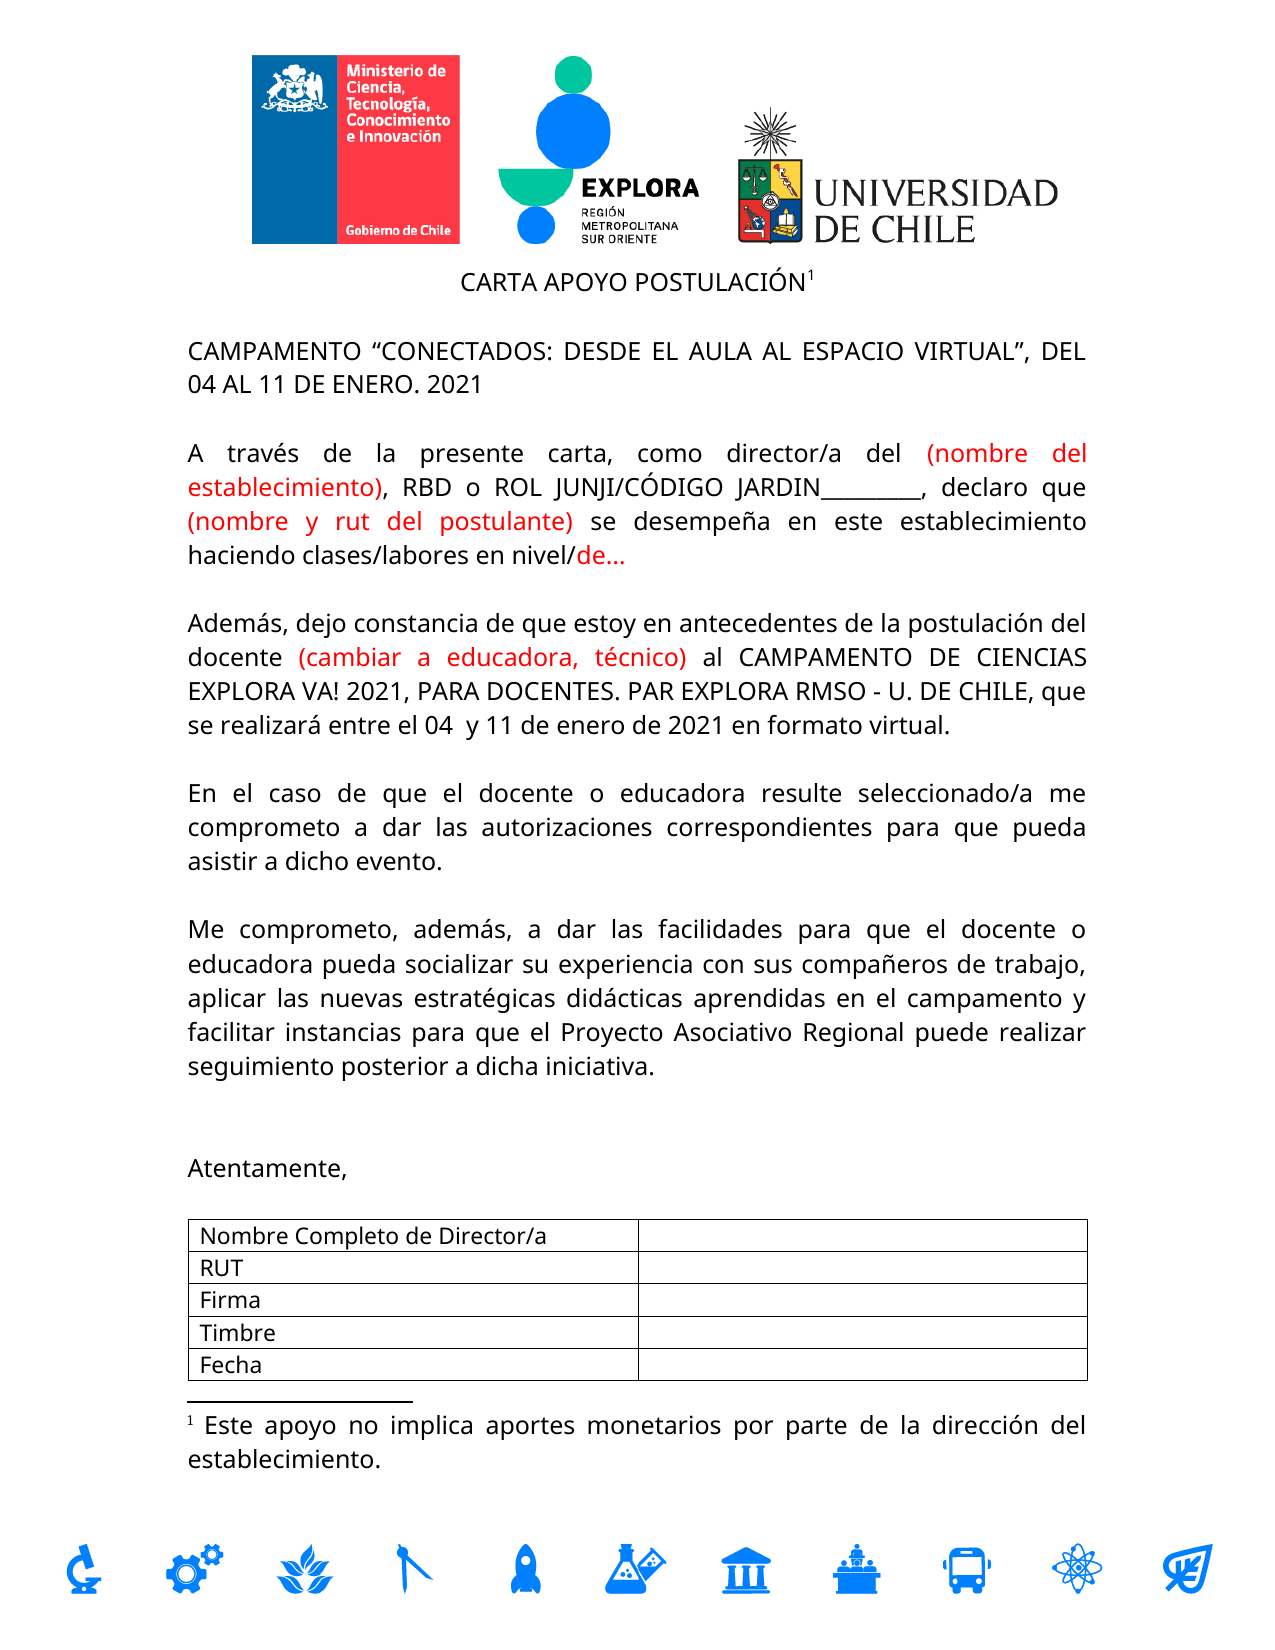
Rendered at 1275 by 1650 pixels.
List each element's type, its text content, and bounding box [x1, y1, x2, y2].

table_cell [639, 1317, 1087, 1348]
table_header [639, 1220, 1087, 1251]
table_cell Firma [189, 1284, 638, 1316]
text Además, dejo constancia de que estoy en antecedentes de la postulación del docente (cambiar a educadora, técnico) al CAMPAMENTO DE CIENCIAS EXPLORA VA! 2021, PARA DOCENTES. PAR EXPLORA RMSO - U. DE CHILE, que se realizará entre el 04 y 11 de enero de 2021 en formato virtual. [187, 606, 1087, 742]
picture [3, 1274, 1275, 1649]
text CARTA APOYO POSTULACIÓN [187, 265, 1087, 299]
table_header Nombre Completo de Director/a [189, 1220, 638, 1251]
text Atentamente, [187, 1151, 1087, 1185]
table_cell [639, 1252, 1087, 1283]
table_cell Timbre [189, 1317, 638, 1348]
text A través de la presente carta, como director/a del (nombre del establecimiento), RBD o ROL JUNJI/CÓDIGO JARDIN_________, declaro que (nombre y rut del postulante) se desempeña en este establecimiento haciendo clases/labores en nivel/de… [187, 435, 1087, 572]
text En el caso de que el docente o educadora resulte seleccionado/a me comprometo a dar las autorizaciones correspondientes para que pueda asistir a dicho evento. [187, 776, 1087, 878]
table_cell [639, 1284, 1087, 1316]
text Me comprometo, además, a dar las facilidades para que el docente o educadora pueda socializar su experiencia con sus compañeros de trabajo, aplicar las nuevas estratégicas didácticas aprendidas en el campamento y facilitar instancias para que el Proyecto Asociativo Regional puede realizar seguimiento posterior a dicha iniciativa. [187, 912, 1087, 1082]
picture [80, 0, 1228, 319]
text CAMPAMENTO “CONECTADOS: DESDE EL AULA AL ESPACIO VIRTUAL”, DEL 04 AL 11 DE ENERO. 2021 [187, 333, 1087, 401]
table_cell [639, 1349, 1087, 1380]
table_cell RUT [189, 1252, 638, 1283]
table_cell Fecha [189, 1349, 638, 1380]
